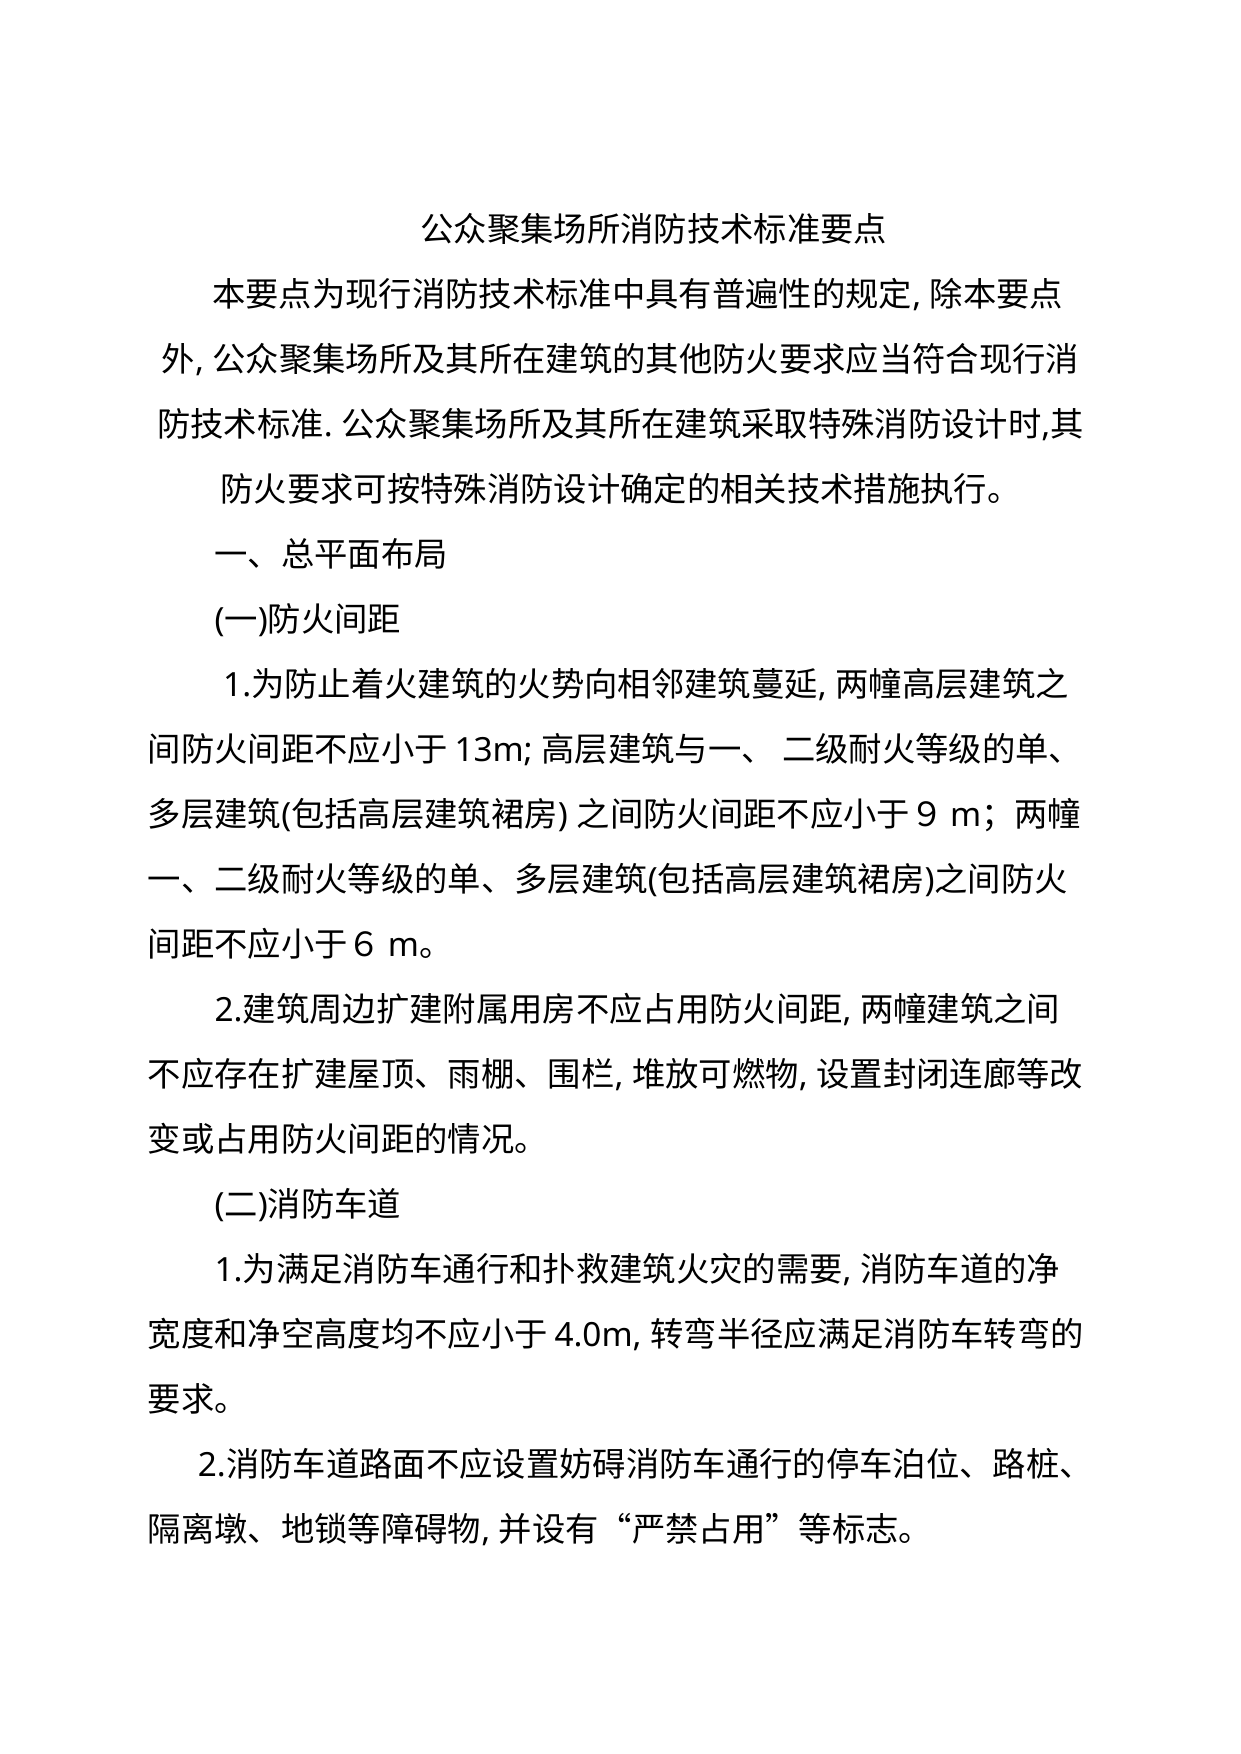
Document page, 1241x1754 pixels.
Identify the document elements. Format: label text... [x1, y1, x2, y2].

list 2.消防车道路面不应设置妨碍消防车通行的停车泊位、路桩、隔离墩、地锁等障碍物, 并设有“严禁占用”等标志。 [148, 1429, 1092, 1559]
list 公众聚集场所消防技术标准要点 本要点为现行消防技术标准中具有普遍性的规定, 除本要点 外, 公众聚集场所及其所在建筑的其他防火要求应当符合现行消防技术标准. 公众聚集场所及其所在建筑采取特殊消防设计时,其防火要求可按特殊消防设计确定的相关技术措施执行。 [148, 194, 1092, 519]
list (一)防火间距 [148, 584, 1092, 649]
list 1.为防止着火建筑的火势向相邻建筑蔓延, 两幢高层建筑之间防火间距不应小于13m; 高层建筑与一、 二级耐火等级的单、多层建筑(包括高层建筑裙房) 之间防火间距不应小于９m；两幢一、二级耐火等级的单、多层建筑(包括高层建筑裙房)之间防火间距不应小于６m。 [148, 649, 1092, 974]
list 宽度和净空高度均不应小于4.0m, 转弯半径应满足消防车转弯的要求。 [148, 1299, 1092, 1429]
list 1.为满足消防车通行和扑救建筑火灾的需要, 消防车道的净 [148, 1234, 1092, 1299]
list 一、总平面布局 [148, 519, 1092, 584]
list 2.建筑周边扩建附属用房不应占用防火间距, 两幢建筑之间不应存在扩建屋顶、雨棚、围栏, 堆放可燃物, 设置封闭连廊等改变或占用防火间距的情况。 [148, 974, 1092, 1169]
list (二)消防车道 [148, 1169, 1092, 1234]
